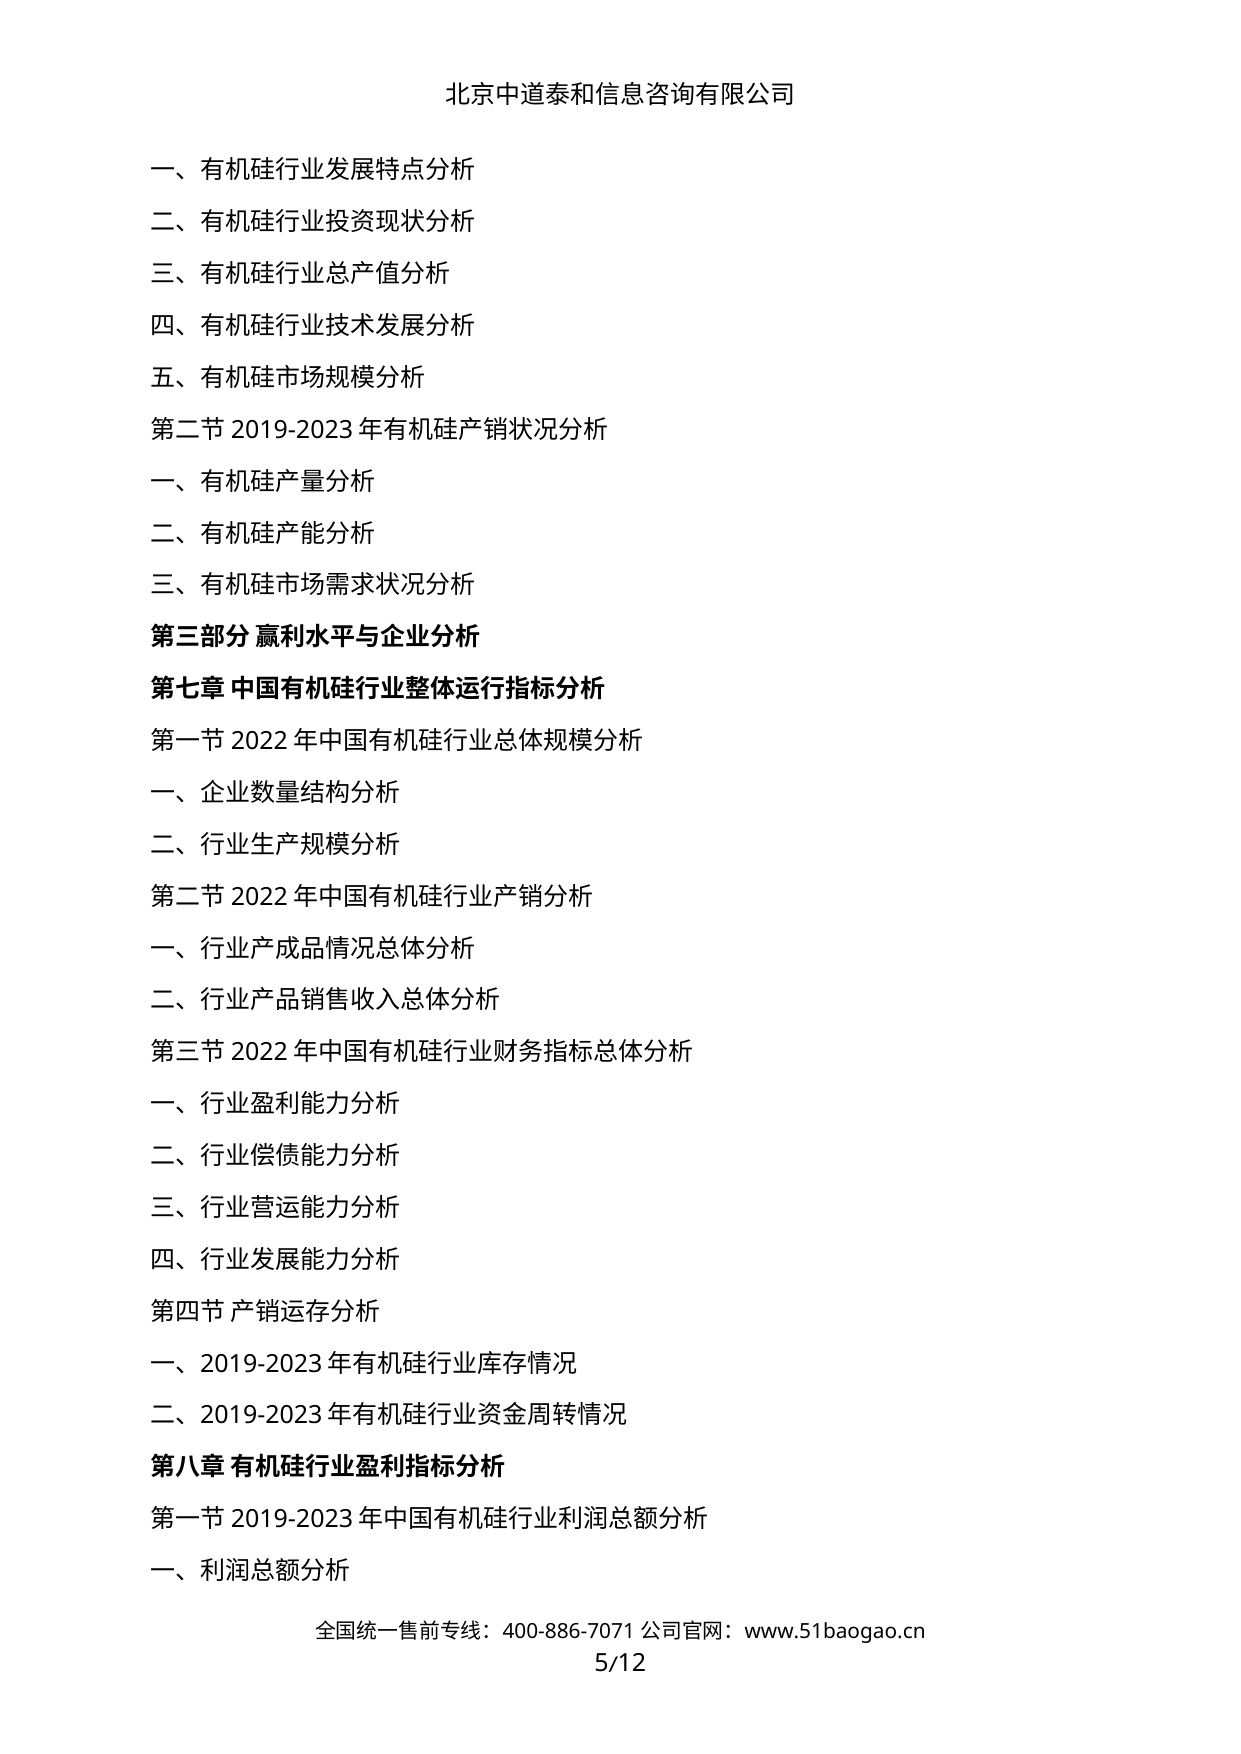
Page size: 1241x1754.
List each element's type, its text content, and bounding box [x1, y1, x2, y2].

text 五、有机硅市场规模分析 [150, 357, 1090, 394]
text 二、行业产品销售收入总体分析 [150, 980, 1090, 1016]
text 二、有机硅产能分析 [150, 513, 1090, 549]
text 第二节 2019-2023年有机硅产销状况分析 [150, 409, 1090, 446]
text 二、有机硅行业投资现状分析 [150, 202, 1090, 238]
text 三、行业营运能力分析 [150, 1187, 1090, 1224]
text 二、2019-2023年有机硅行业资金周转情况 [150, 1395, 1090, 1431]
text 一、有机硅产量分析 [150, 461, 1090, 497]
text 第四节 产销运存分析 [150, 1291, 1090, 1327]
text 一、行业产成品情况总体分析 [150, 928, 1090, 964]
text 第三节 2022年中国有机硅行业财务指标总体分析 [150, 1032, 1090, 1068]
text 一、行业盈利能力分析 [150, 1084, 1090, 1120]
text 第三部分 赢利水平与企业分析 [150, 617, 1090, 653]
text 第一节 2019-2023年中国有机硅行业利润总额分析 [150, 1499, 1090, 1535]
text 第二节 2022年中国有机硅行业产销分析 [150, 876, 1090, 912]
text 四、有机硅行业技术发展分析 [150, 306, 1090, 342]
text 一、有机硅行业发展特点分析 [150, 150, 1090, 186]
text 一、2019-2023年有机硅行业库存情况 [150, 1343, 1090, 1379]
text 第一节 2022年中国有机硅行业总体规模分析 [150, 721, 1090, 757]
text 二、行业生产规模分析 [150, 824, 1090, 861]
text 四、行业发展能力分析 [150, 1239, 1090, 1276]
text 第七章 中国有机硅行业整体运行指标分析 [150, 669, 1090, 705]
text 三、有机硅市场需求状况分析 [150, 565, 1090, 601]
text 三、有机硅行业总产值分析 [150, 254, 1090, 290]
text 二、行业偿债能力分析 [150, 1136, 1090, 1172]
text 一、利润总额分析 [150, 1551, 1090, 1587]
text 一、企业数量结构分析 [150, 772, 1090, 809]
text 第八章 有机硅行业盈利指标分析 [150, 1447, 1090, 1483]
